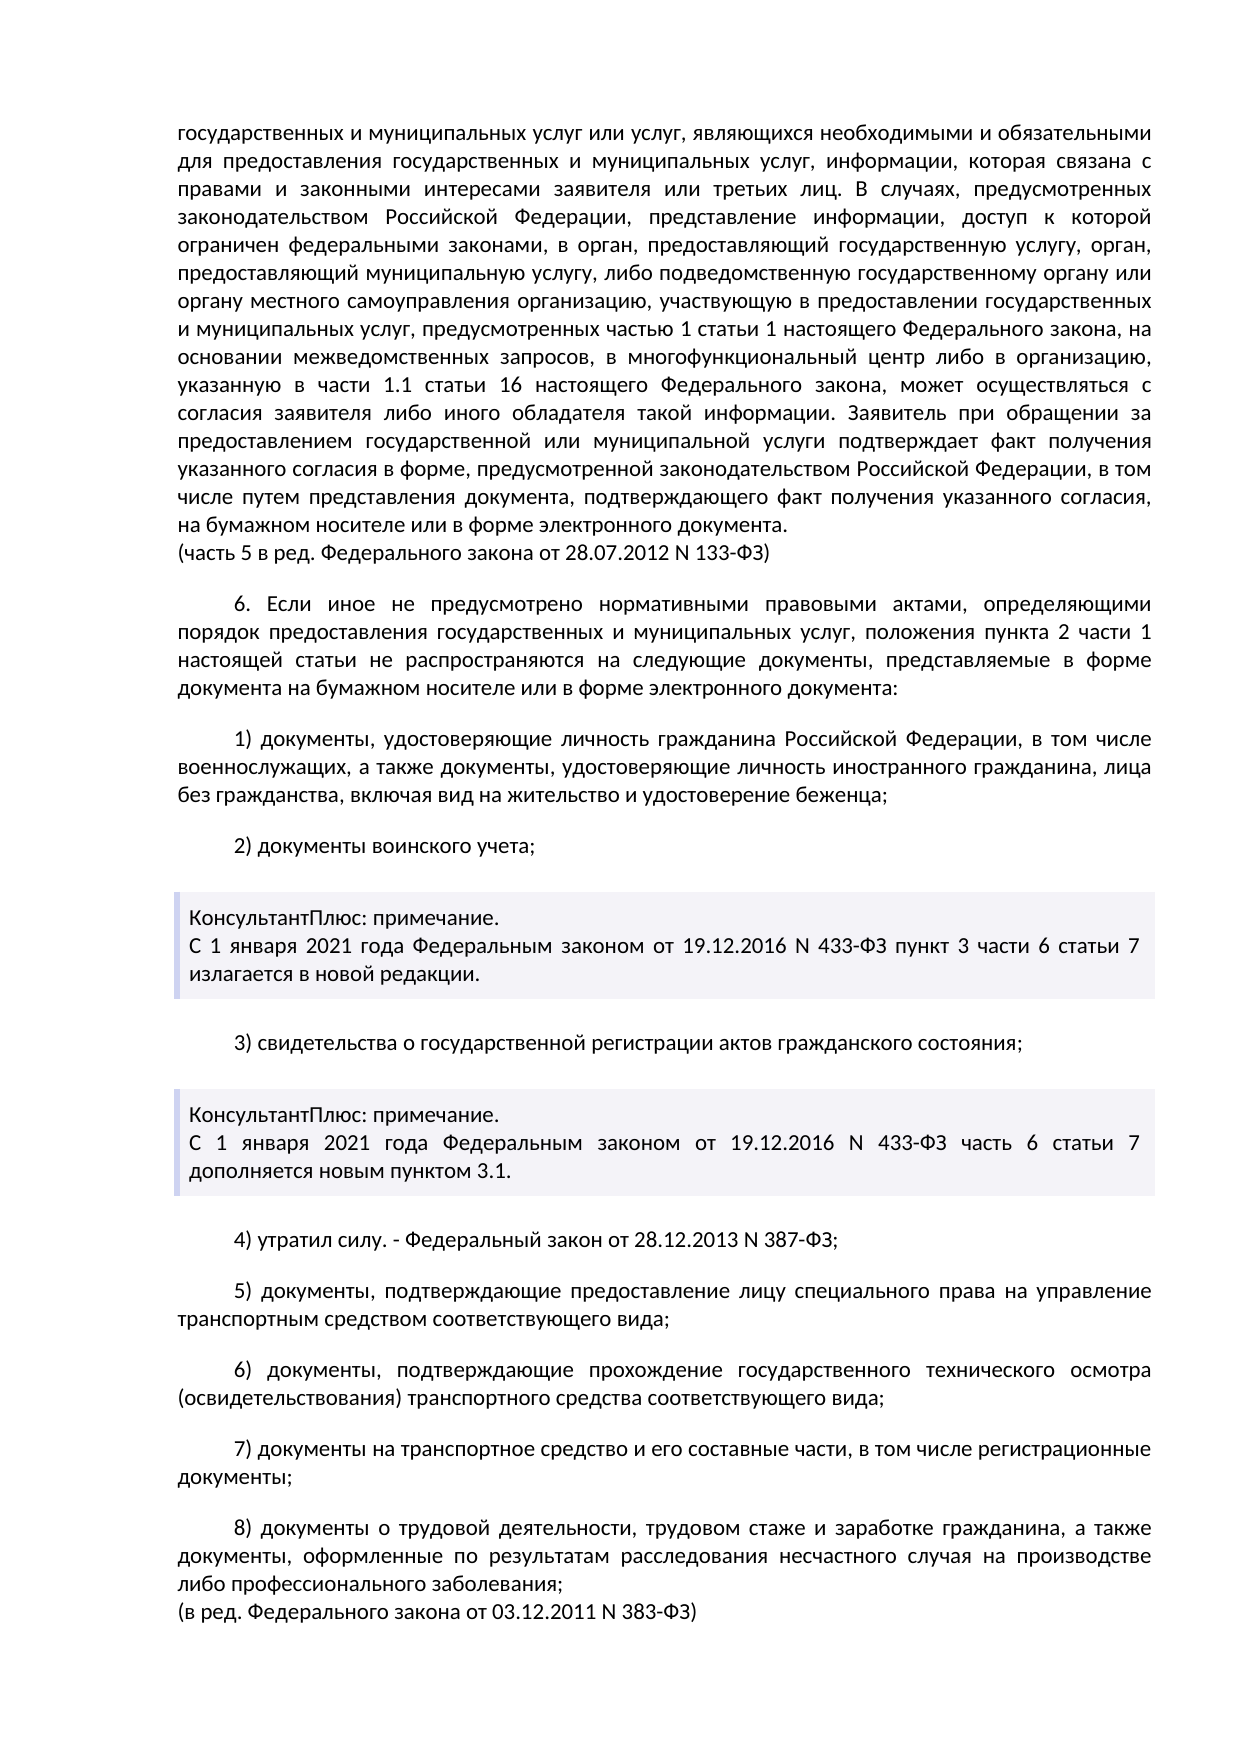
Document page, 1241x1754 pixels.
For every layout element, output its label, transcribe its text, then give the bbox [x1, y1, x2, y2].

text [177, 118, 1152, 538]
text 5) документы, подтверждающие предоставление лицу специального права на управление транспортным средством соответствующего вида; [177, 1276, 1152, 1332]
text (в ред. Федерального закона от 03.12.2011 N 383-ФЗ) [177, 1597, 1152, 1625]
table_header КонсультантПлюс: примечание. С 1 января 2021 года Федеральным законом от 19.12.2016 N 433-ФЗ пункт 3 части 6 статьи 7 излагается в новой редакции. [180, 892, 1149, 999]
text 3) свидетельства о государственной регистрации актов гражданского состояния; [177, 1028, 1152, 1056]
text 2) документы воинского учета; [177, 831, 1152, 859]
text 4) утратил силу. - Федеральный закон от 28.12.2013 N 387-ФЗ; [177, 1226, 1152, 1253]
table_header КонсультантПлюс: примечание. С 1 января 2021 года Федеральным законом от 19.12.2016 N 433-ФЗ часть 6 статьи 7 дополняется новым пунктом 3.1. [180, 1089, 1149, 1196]
text 1) документы, удостоверяющие личность гражданина Российской Федерации, в том числе военнослужащих, а также документы, удостоверяющие личность иностранного гражданина, лица без гражданства, включая вид на жительство и удостоверение беженца; [177, 724, 1152, 808]
text (часть 5 в ред. Федерального закона от 28.07.2012 N 133-ФЗ) [177, 538, 1152, 566]
text 6. Если иное не предусмотрено нормативными правовыми актами, определяющими порядок предоставления государственных и муниципальных услуг, положения пункта 2 части 1 настоящей статьи не распространяются на следующие документы, представляемые в форме документа на бумажном носителе или в форме электронного документа: [177, 589, 1152, 701]
text 8) документы о трудовой деятельности, трудовом стаже и заработке гражданина, а также документы, оформленные по результатам расследования несчастного случая на производстве либо профессионального заболевания; [177, 1513, 1152, 1597]
text 6) документы, подтверждающие прохождение государственного технического осмотра (освидетельствования) транспортного средства соответствующего вида; [177, 1355, 1152, 1411]
text 7) документы на транспортное средство и его составные части, в том числе регистрационные документы; [177, 1434, 1152, 1490]
